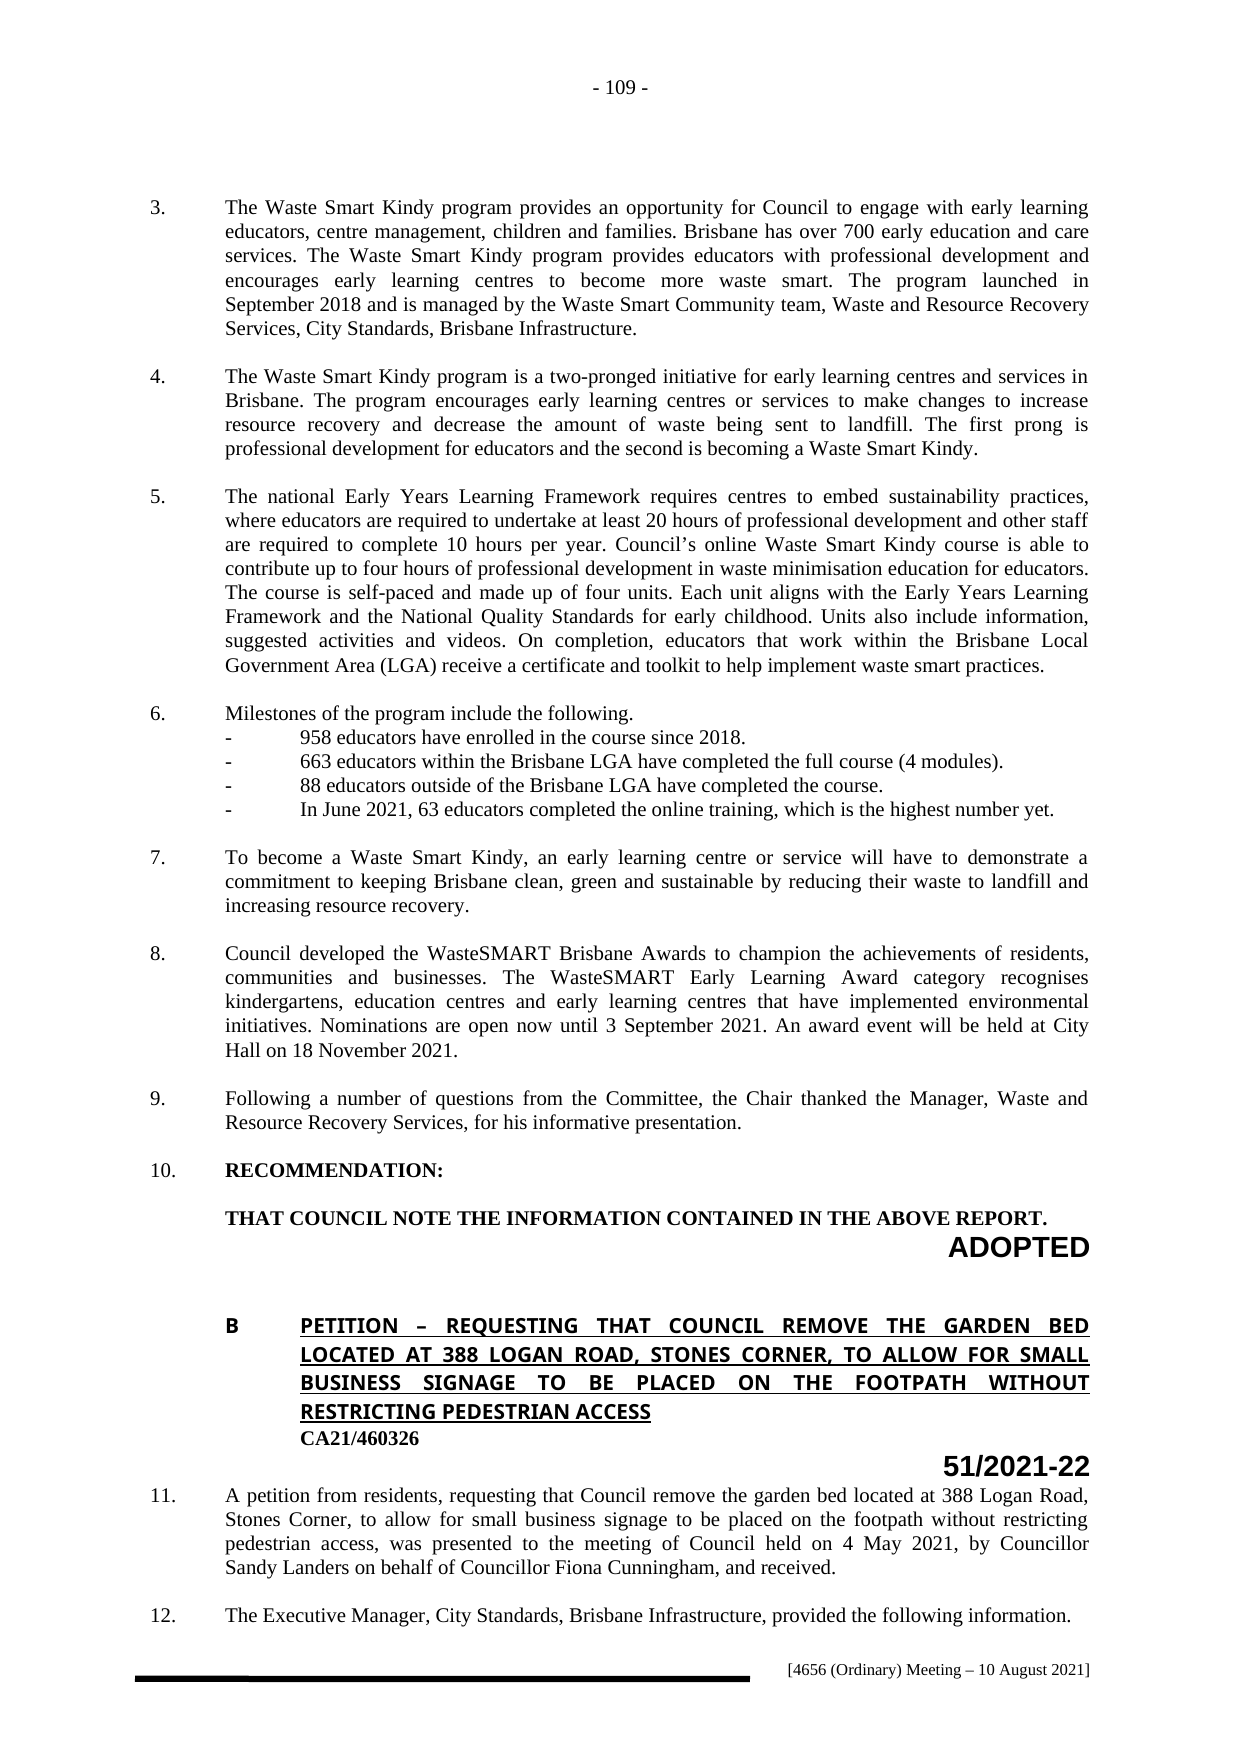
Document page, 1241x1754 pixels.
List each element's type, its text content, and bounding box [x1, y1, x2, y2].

text 8. Council developed the WasteSMART Brisbane Awards to champion the achievements of residents, communities and businesses. The WasteSMART Early Learning Award category recognises kindergartens, education centres and early learning centres that have implemented environmental initiatives. Nominations are open now until 3 September 2021. An award event will be held at City Hall on 18 November 2021. [150, 941, 1090, 1062]
text - 958 educators have enrolled in the course since 2018. [225, 725, 1090, 749]
text 3. The Waste Smart Kindy program provides an opportunity for Council to engage with early learning educators, centre management, children and families. Brisbane has over 700 early education and care services. The Waste Smart Kindy program provides educators with professional development and encourages early learning centres to become more waste smart. The program launched in September 2018 and is managed by the Waste Smart Community team, Waste and Resource Recovery Services, City Standards, Brisbane Infrastructure. [150, 195, 1090, 340]
text 9. Following a number of questions from the Committee, the Chair thanked the Manager, Waste and Resource Recovery Services, for his informative presentation. [150, 1086, 1090, 1134]
text 6. Milestones of the program include the following. [150, 701, 1090, 725]
subtitle B PETITION – Requesting that Council remove the garden bed located at 388 Logan Road, Stones Corner, to allow for small business signage to be placed on the footpath without restricting pedestrian access [225, 1312, 1090, 1425]
text 4. The Waste Smart Kindy program is a two-pronged initiative for early learning centres and services in Brisbane. The program encourages early learning centres or services to make changes to increase resource recovery and decrease the amount of waste being sent to landfill. The first prong is professional development for educators and the second is becoming a Waste Smart Kindy. [150, 364, 1090, 460]
text CA21/460326 [225, 1425, 1090, 1449]
text - 663 educators within the Brisbane LGA have completed the full course (4 modules). [225, 749, 1090, 773]
text 5. The national Early Years Learning Framework requires centres to embed sustainability practices, where educators are required to undertake at least 20 hours of professional development and other staff are required to complete 10 hours per year. Council’s online Waste Smart Kindy course is able to contribute up to four hours of professional development in waste minimisation education for educators. The course is self-paced and made up of four units. Each unit aligns with the Early Years Learning Framework and the National Quality Standards for early childhood. Units also include information, suggested activities and videos. On completion, educators that work within the Brisbane Local Government Area (LGA) receive a certificate and toolkit to help implement waste smart practices. [150, 484, 1090, 677]
text - 88 educators outside of the Brisbane LGA have completed the course. [225, 773, 1090, 797]
text 10. RECOMMENDATION: [150, 1158, 1090, 1182]
text ADOPTED [150, 1230, 1090, 1263]
text - In June 2021, 63 educators completed the online training, which is the highest number yet. [225, 797, 1090, 821]
text THAT COUNCIL NOTE THE INFORMATION CONTAINED IN THE ABOVE REPORT. [150, 1206, 1090, 1230]
text 7. To become a Waste Smart Kindy, an early learning centre or service will have to demonstrate a commitment to keeping Brisbane clean, green and sustainable by reducing their waste to landfill and increasing resource recovery. [150, 845, 1090, 917]
text 12. The Executive Manager, City Standards, Brisbane Infrastructure, provided the following information. [150, 1603, 1090, 1627]
text 51/2021-22 [150, 1449, 1090, 1483]
text 11. A petition from residents, requesting that Council remove the garden bed located at 388 Logan Road, Stones Corner, to allow for small business signage to be placed on the footpath without restricting pedestrian access, was presented to the meeting of Council held on 4 May 2021, by Councillor Sandy Landers on behalf of Councillor Fiona Cunningham, and received. [150, 1483, 1090, 1579]
